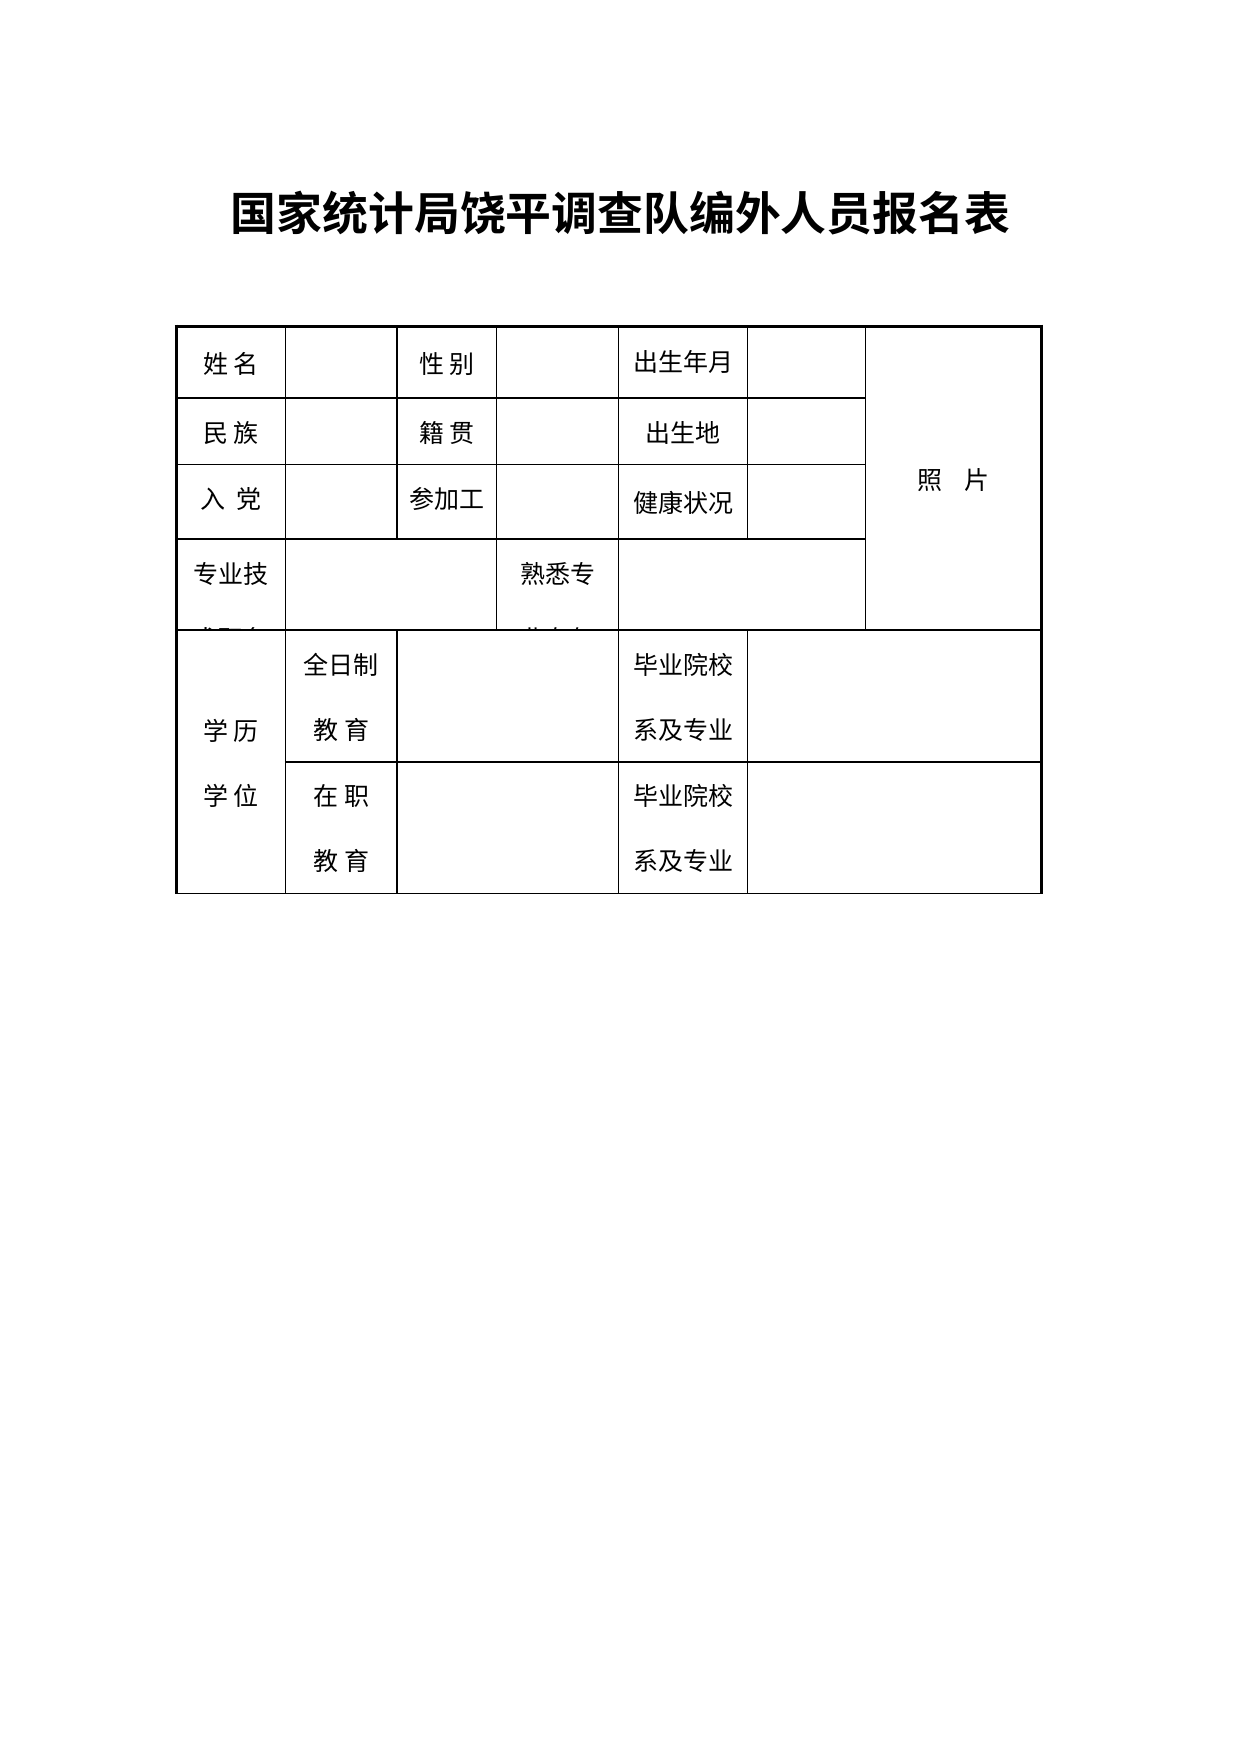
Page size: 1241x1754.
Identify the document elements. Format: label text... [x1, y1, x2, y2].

table_header [497, 328, 618, 397]
table_cell [748, 631, 1040, 761]
table_cell 专业技 术职务 [178, 540, 285, 629]
table_cell [286, 399, 396, 464]
table_cell [497, 399, 618, 464]
table_cell 民 族 [178, 399, 285, 464]
table_header 性 别 [398, 328, 496, 397]
table_cell [398, 763, 618, 892]
table_cell 毕业院校 系及专业 [619, 763, 747, 892]
table_cell [619, 540, 865, 629]
table_cell 在 职 教 育 [286, 763, 396, 892]
table_header [286, 328, 396, 397]
table_cell 全日制 教 育 [286, 631, 396, 761]
table_header [748, 328, 865, 397]
text 国家统计局饶平调查队编外人员报名表 [187, 162, 1053, 259]
table_cell [748, 763, 1040, 892]
table_header 出生年月 （ ）岁 [619, 328, 747, 397]
table_cell 出生地 [619, 399, 747, 464]
table_cell 学 历 学 位 [178, 631, 285, 892]
table_cell [497, 465, 618, 538]
table_cell 入 党 时 间 [178, 465, 285, 538]
table_cell [748, 465, 865, 538]
table_cell 参加工 作时间 [398, 465, 496, 538]
table_header 照 片 [866, 328, 1040, 629]
table_cell [286, 540, 496, 629]
table_header 姓 名 [178, 328, 285, 397]
table_cell 毕业院校 系及专业 [619, 631, 747, 761]
table_cell [286, 465, 396, 538]
table_cell 籍 贯 [398, 399, 496, 464]
table_cell 熟悉专业有何特长 [497, 540, 618, 629]
table_cell [748, 399, 865, 464]
table_cell [398, 631, 618, 761]
table_cell 健康状况 [619, 465, 747, 538]
